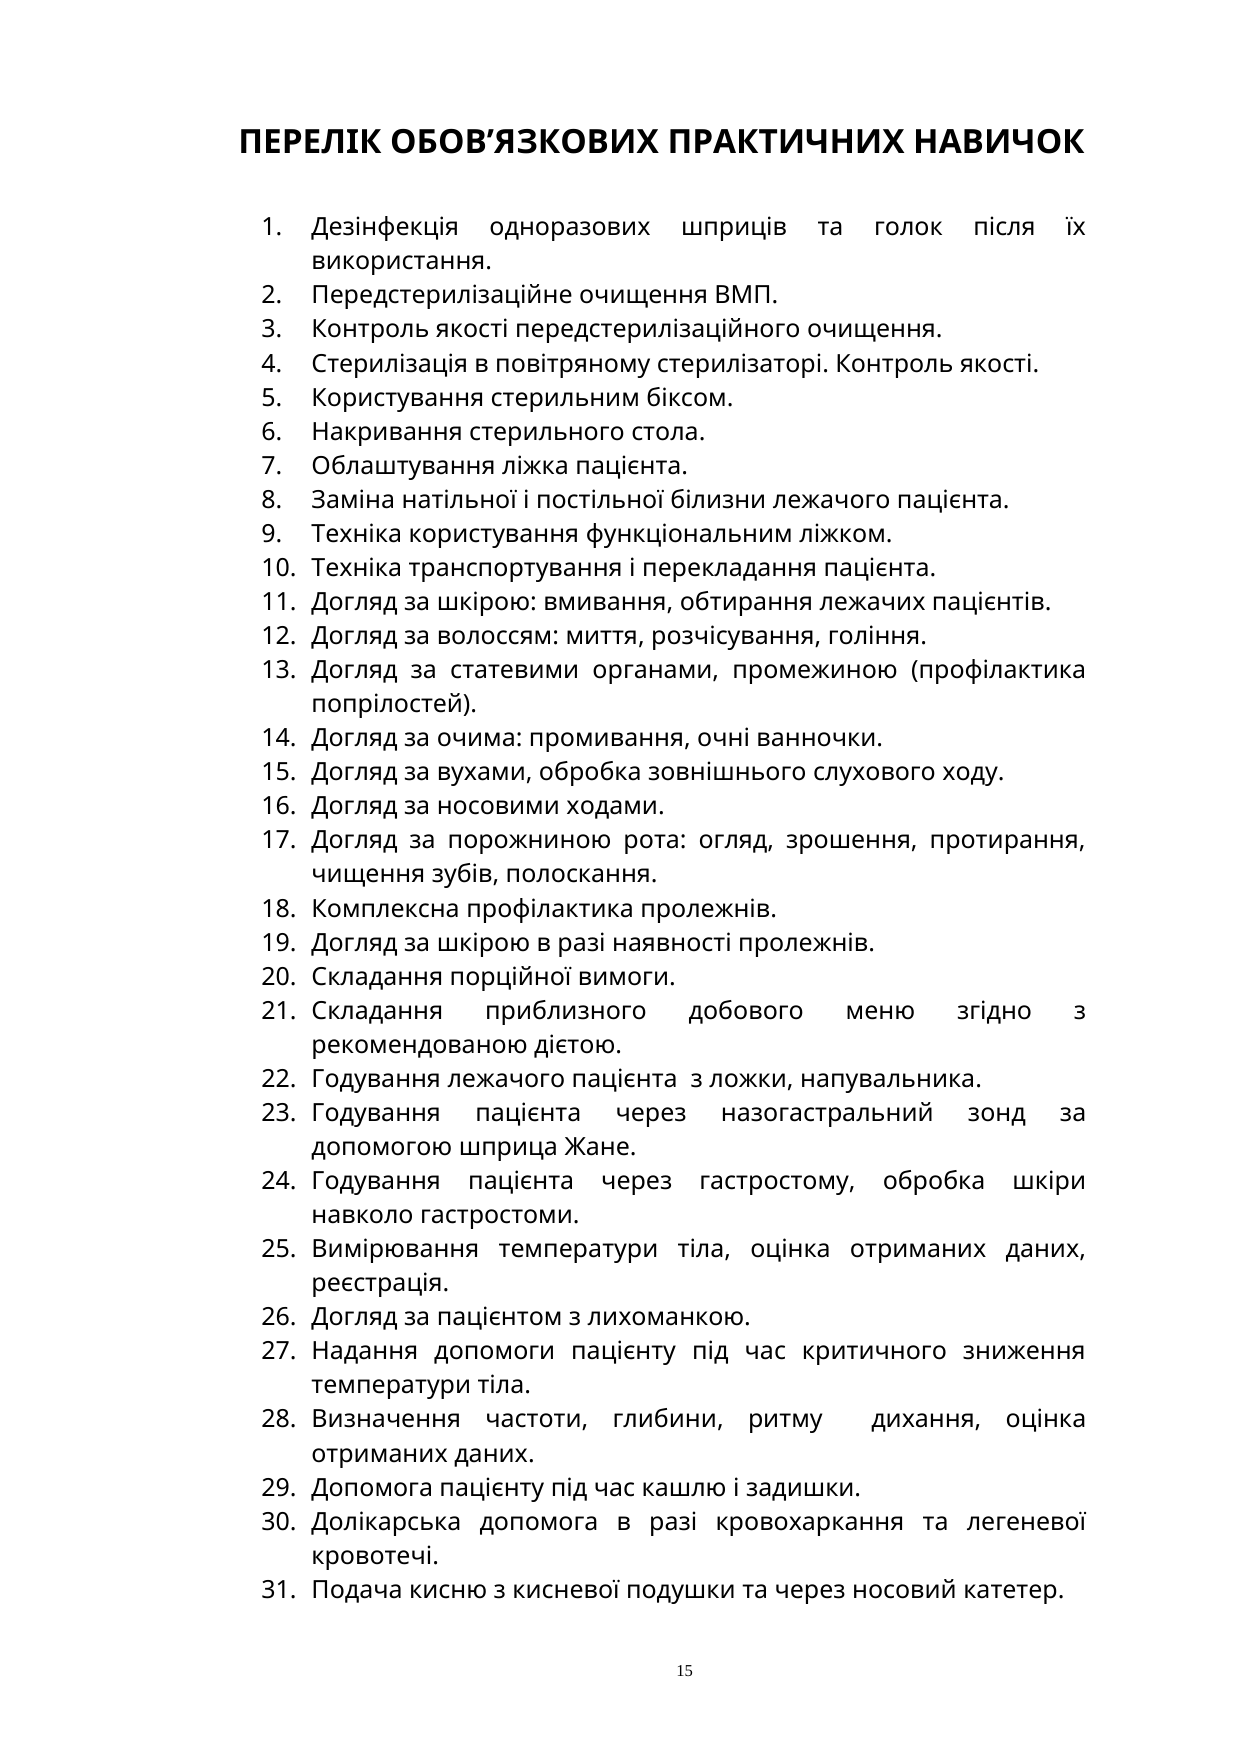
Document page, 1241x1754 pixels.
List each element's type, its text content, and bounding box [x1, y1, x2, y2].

list Техніка користування функціональним ліжком. [261, 516, 1087, 549]
list Облаштування ліжка пацієнта. [261, 447, 1087, 481]
list Дезінфекція одноразових шприців та голок після їх використання. [261, 209, 1087, 277]
list Допомога пацієнту під час кашлю і задишки. [261, 1469, 1087, 1503]
list Техніка транспортування і перекладання пацієнта. [261, 549, 1087, 584]
list Догляд за шкірою в разі наявності пролежнів. [261, 924, 1087, 958]
list Контроль якості передстерилізаційного очищення. [261, 311, 1087, 345]
list Догляд за очима: промивання, очні ванночки. [261, 720, 1087, 754]
list Догляд за носовими ходами. [261, 788, 1087, 822]
list Складання порційної вимоги. [261, 958, 1087, 992]
list Надання допомоги пацієнту під час критичного зниження температури тіла. [261, 1333, 1087, 1401]
list Накривання стерильного стола. [261, 413, 1087, 447]
list Догляд за вухами, обробка зовнішнього слухового ходу. [261, 754, 1087, 788]
list Стерилізація в повітряному стерилізаторі. Контроль якості. [261, 345, 1087, 379]
list Комплексна профілактика пролежнів. [261, 890, 1087, 924]
list Подача кисню з кисневої подушки та через носовий катетер. [261, 1571, 1087, 1606]
list Вимірювання температури тіла, оцінка отриманих даних, реєстрація. [261, 1231, 1087, 1299]
list Користування стерильним біксом. [261, 379, 1087, 413]
list Догляд за порожниною рота: огляд, зрошення, протирання, чищення зубів, полоскання. [261, 822, 1087, 890]
list Визначення частоти, глибини, ритму дихання, оцінка отриманих даних. [261, 1401, 1087, 1469]
list Годування пацієнта через назогастральний зонд за допомогою шприца Жане. [261, 1094, 1087, 1163]
list Догляд за волоссям: миття, розчісування, гоління. [261, 618, 1087, 652]
list Годування лежачого пацієнта з ложки, напувальника. [261, 1061, 1087, 1094]
list Догляд за шкірою: вмивання, обтирання лежачих пацієнтів. [261, 584, 1087, 618]
list Заміна натільної і постільної білизни лежачого пацієнта. [261, 481, 1087, 516]
list Догляд за статевими органами, промежиною (профілактика попрілостей). [261, 652, 1087, 720]
list Долікарська допомога в разі кровохаркання та легеневої кровотечі. [261, 1503, 1087, 1571]
list Догляд за пацієнтом з лихоманкою. [261, 1299, 1087, 1333]
list Годування пацієнта через гастростому, обробка шкіри навколо гастростоми. [261, 1163, 1087, 1231]
list Передстерилізаційне очищення ВМП. [261, 277, 1087, 311]
text Перелік обов’язкових практичних навичок [236, 118, 1087, 163]
list Складання приблизного добового меню згідно з рекомендованою дієтою. [261, 992, 1087, 1061]
